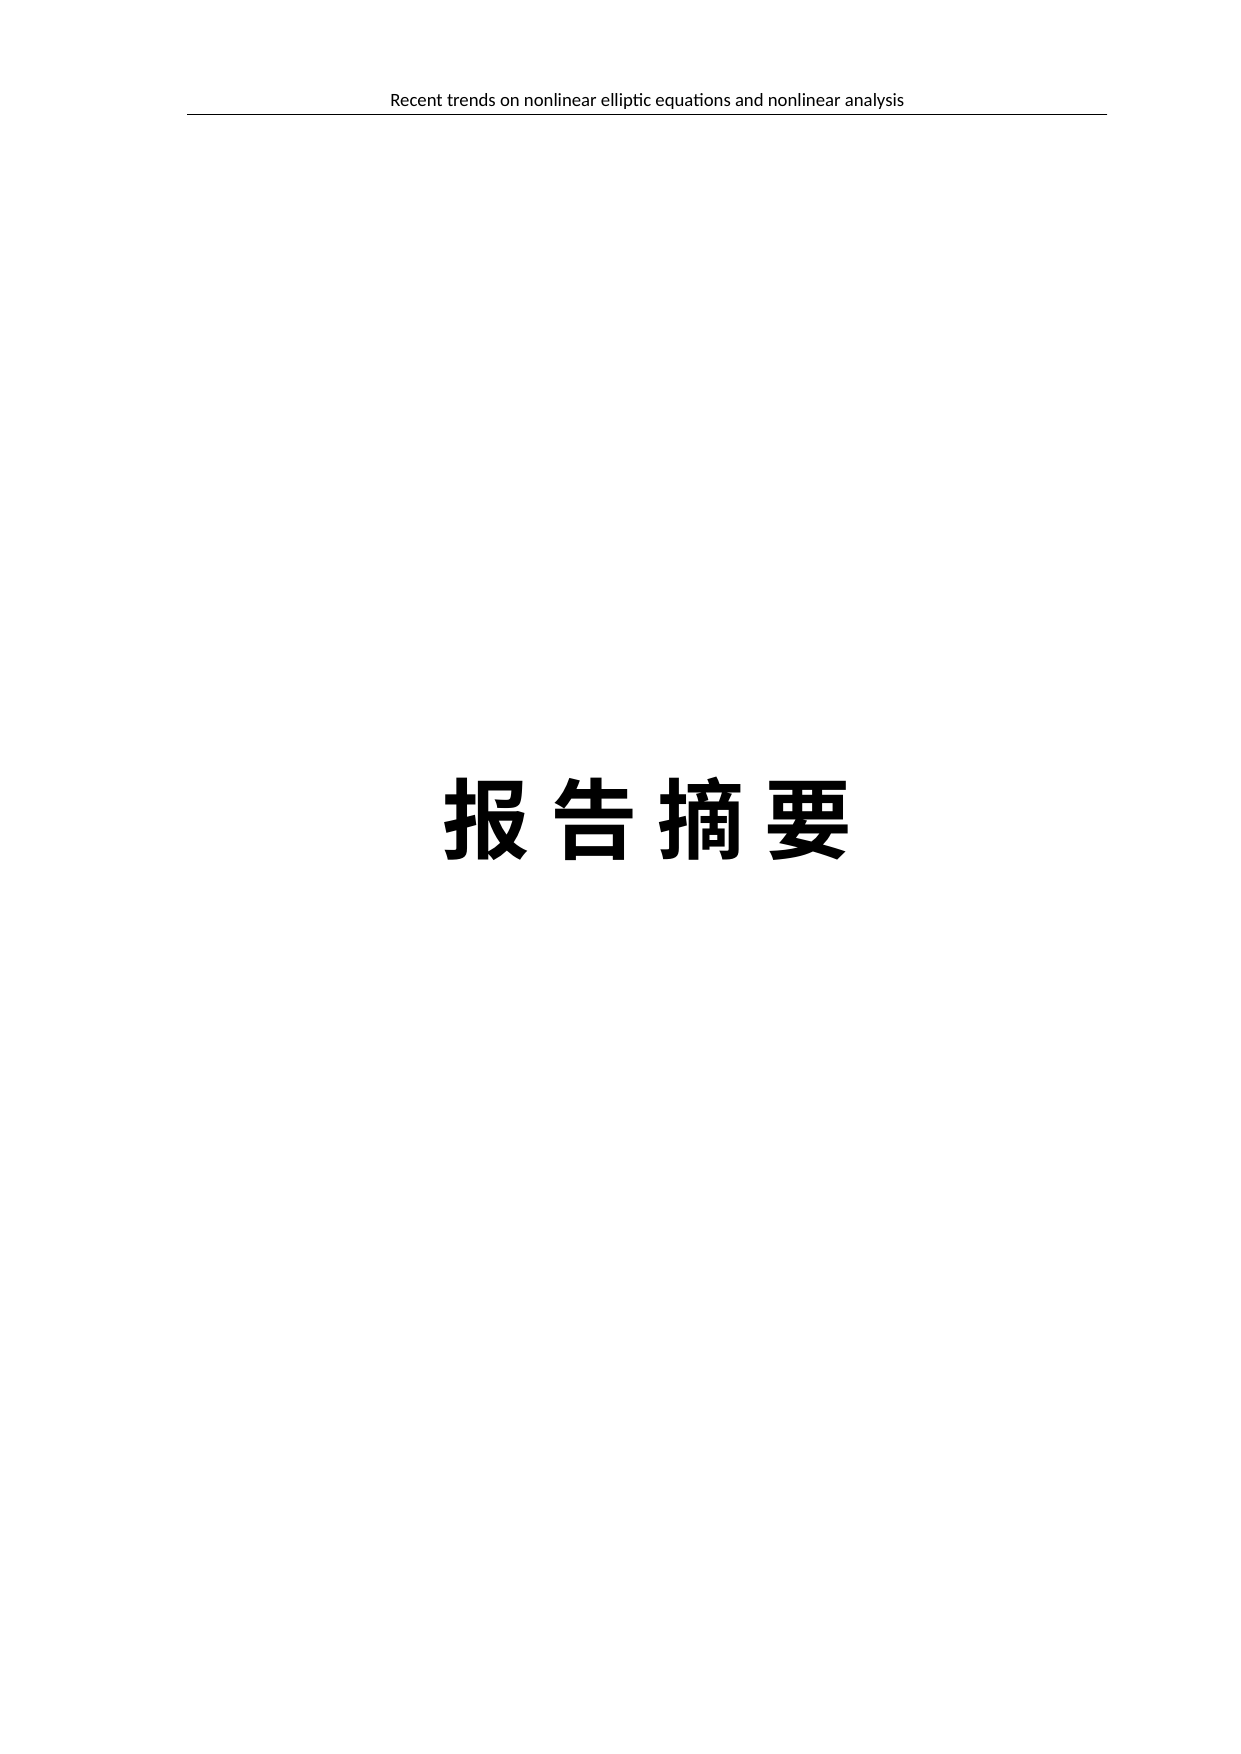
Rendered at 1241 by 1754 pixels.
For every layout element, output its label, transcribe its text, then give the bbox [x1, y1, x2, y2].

text 报 告 摘 要 [187, 749, 1107, 879]
